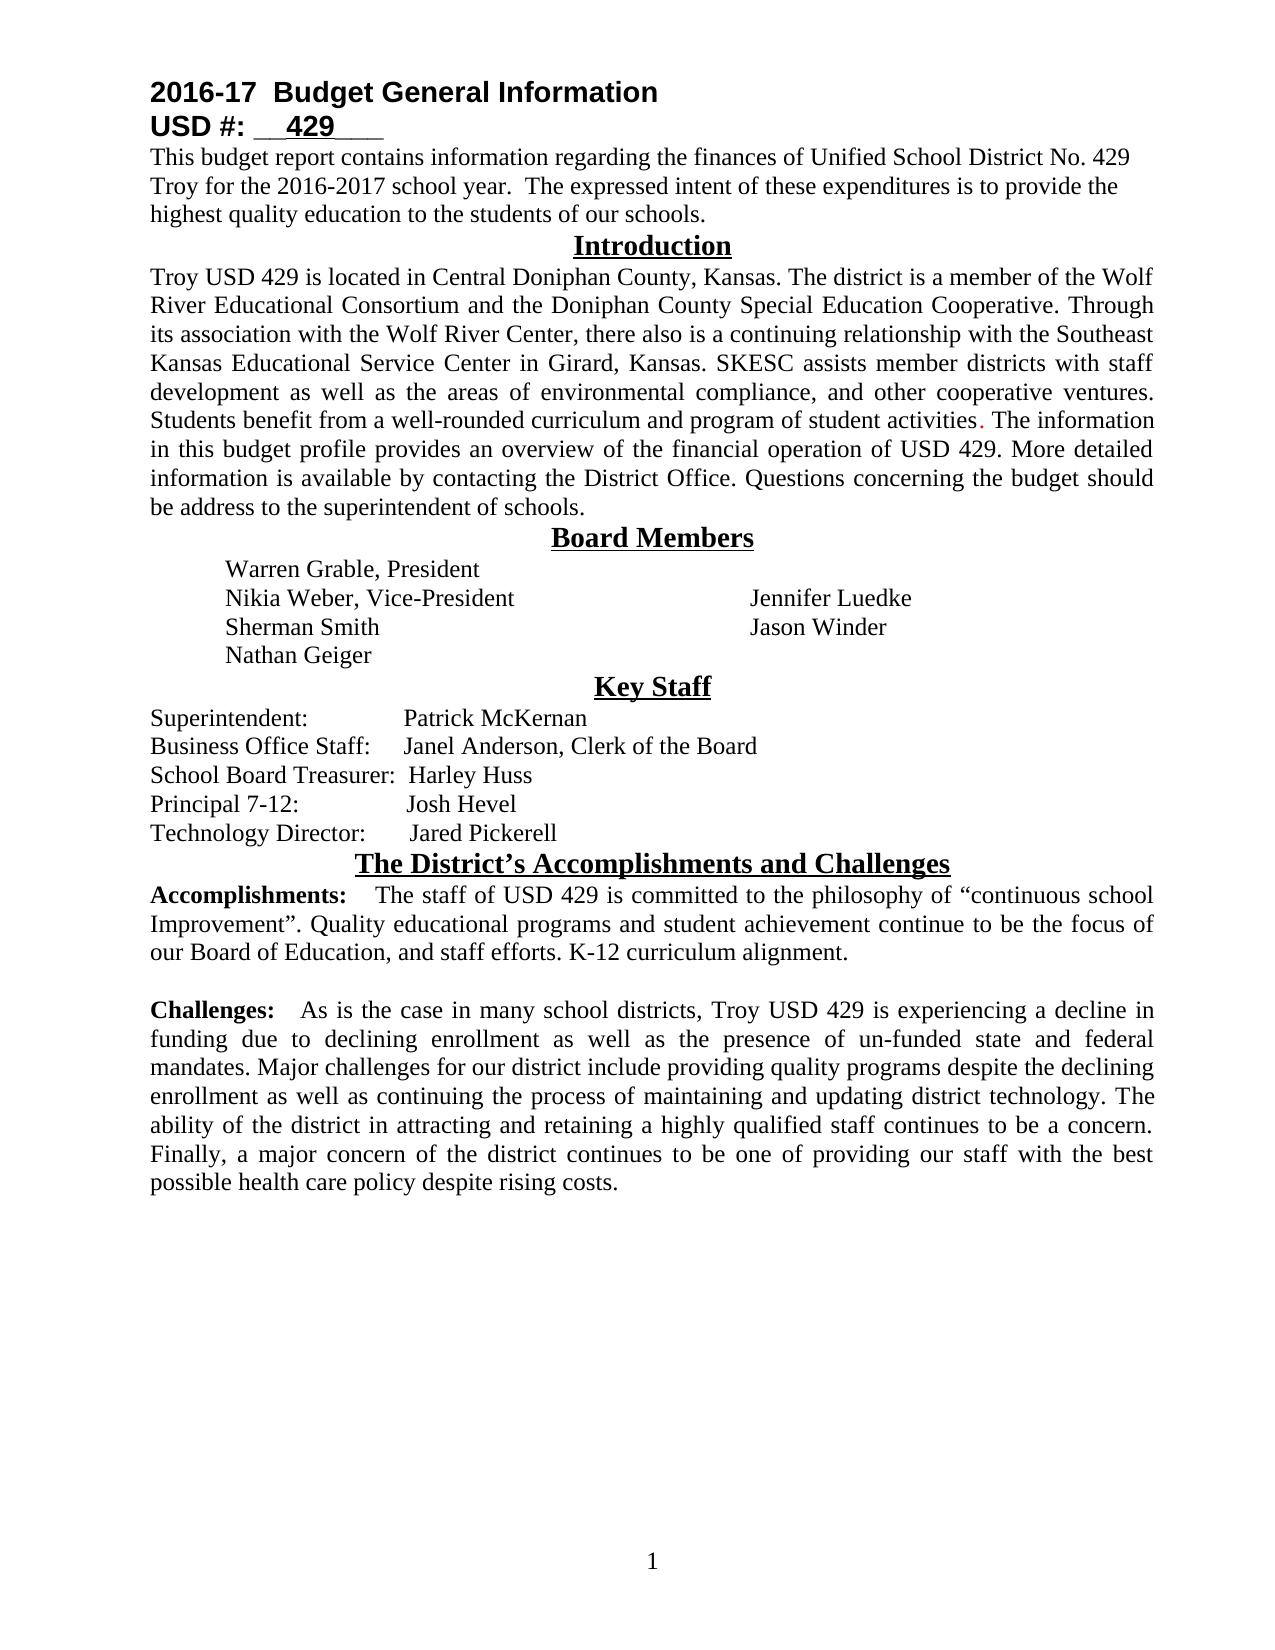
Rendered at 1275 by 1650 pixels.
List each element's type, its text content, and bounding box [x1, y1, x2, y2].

subtitle Board Members [150, 521, 1155, 554]
text Challenges: As is the case in many school districts, Troy USD 429 is experiencing a decline in funding due to declining enrollment as well as the presence of un-funded state and federal mandates. Major challenges for our district include providing quality programs despite the declining enrollment as well as continuing the process of maintaining and updating district technology. The ability of the district in attracting and retaining a highly qualified staff continues to be a concern. Finally, a major concern of the district continues to be one of providing our staff with the best possible health care policy despite rising costs. [150, 995, 1155, 1196]
text Nathan Geiger [150, 640, 1155, 669]
title This budget report contains information regarding the finances of Unified School District No. 429 Troy for the 2016-2017 school year. The expressed intent of these expenditures is to provide the highest quality education to the students of our schools. [150, 142, 1155, 228]
title 2016-17 Budget General Information [150, 75, 1155, 108]
text Accomplishments: The staff of USD 429 is committed to the philosophy of “continuous school Improvement”. Quality educational programs and student achievement continue to be the focus of our Board of Education, and staff efforts. K-12 curriculum alignment. [150, 880, 1155, 966]
subtitle Key Staff [150, 669, 1155, 703]
text Nikia Weber, Vice-President Jennifer Luedke [150, 583, 1155, 612]
text School Board Treasurer: Harley Huss [150, 760, 1155, 789]
text Technology Director: Jared Pickerell [150, 818, 1155, 846]
subtitle The District’s Accomplishments and Challenges [150, 846, 1155, 880]
text Troy USD 429 is located in . The district is a member of the Wolf River Educational Consortium and the Doniphan County Special Education Cooperative. Through its association with the , there also is a continuing relationship with the in . SKESC assists member districts with staff development as well as the areas of environmental compliance, and other cooperative ventures. Students benefit from a well-rounded curriculum and program of student activities. The information in this budget profile provides an overview of the financial operation of USD 429. More detailed information is available by contacting the District Office. Questions concerning the budget should be address to the superintendent of schools. [150, 262, 1155, 521]
text Warren Grable, President [150, 554, 1155, 583]
text Sherman Smith Jason Winder [150, 612, 1155, 640]
text Business Office Staff: Janel Anderson, Clerk of the Board [150, 731, 1155, 760]
text Superintendent: Patrick McKernan [150, 703, 1155, 731]
text Principal 7-12: Josh Hevel [150, 789, 1155, 818]
title Introduction [150, 228, 1155, 262]
title USD #: __429___ [150, 108, 1155, 142]
